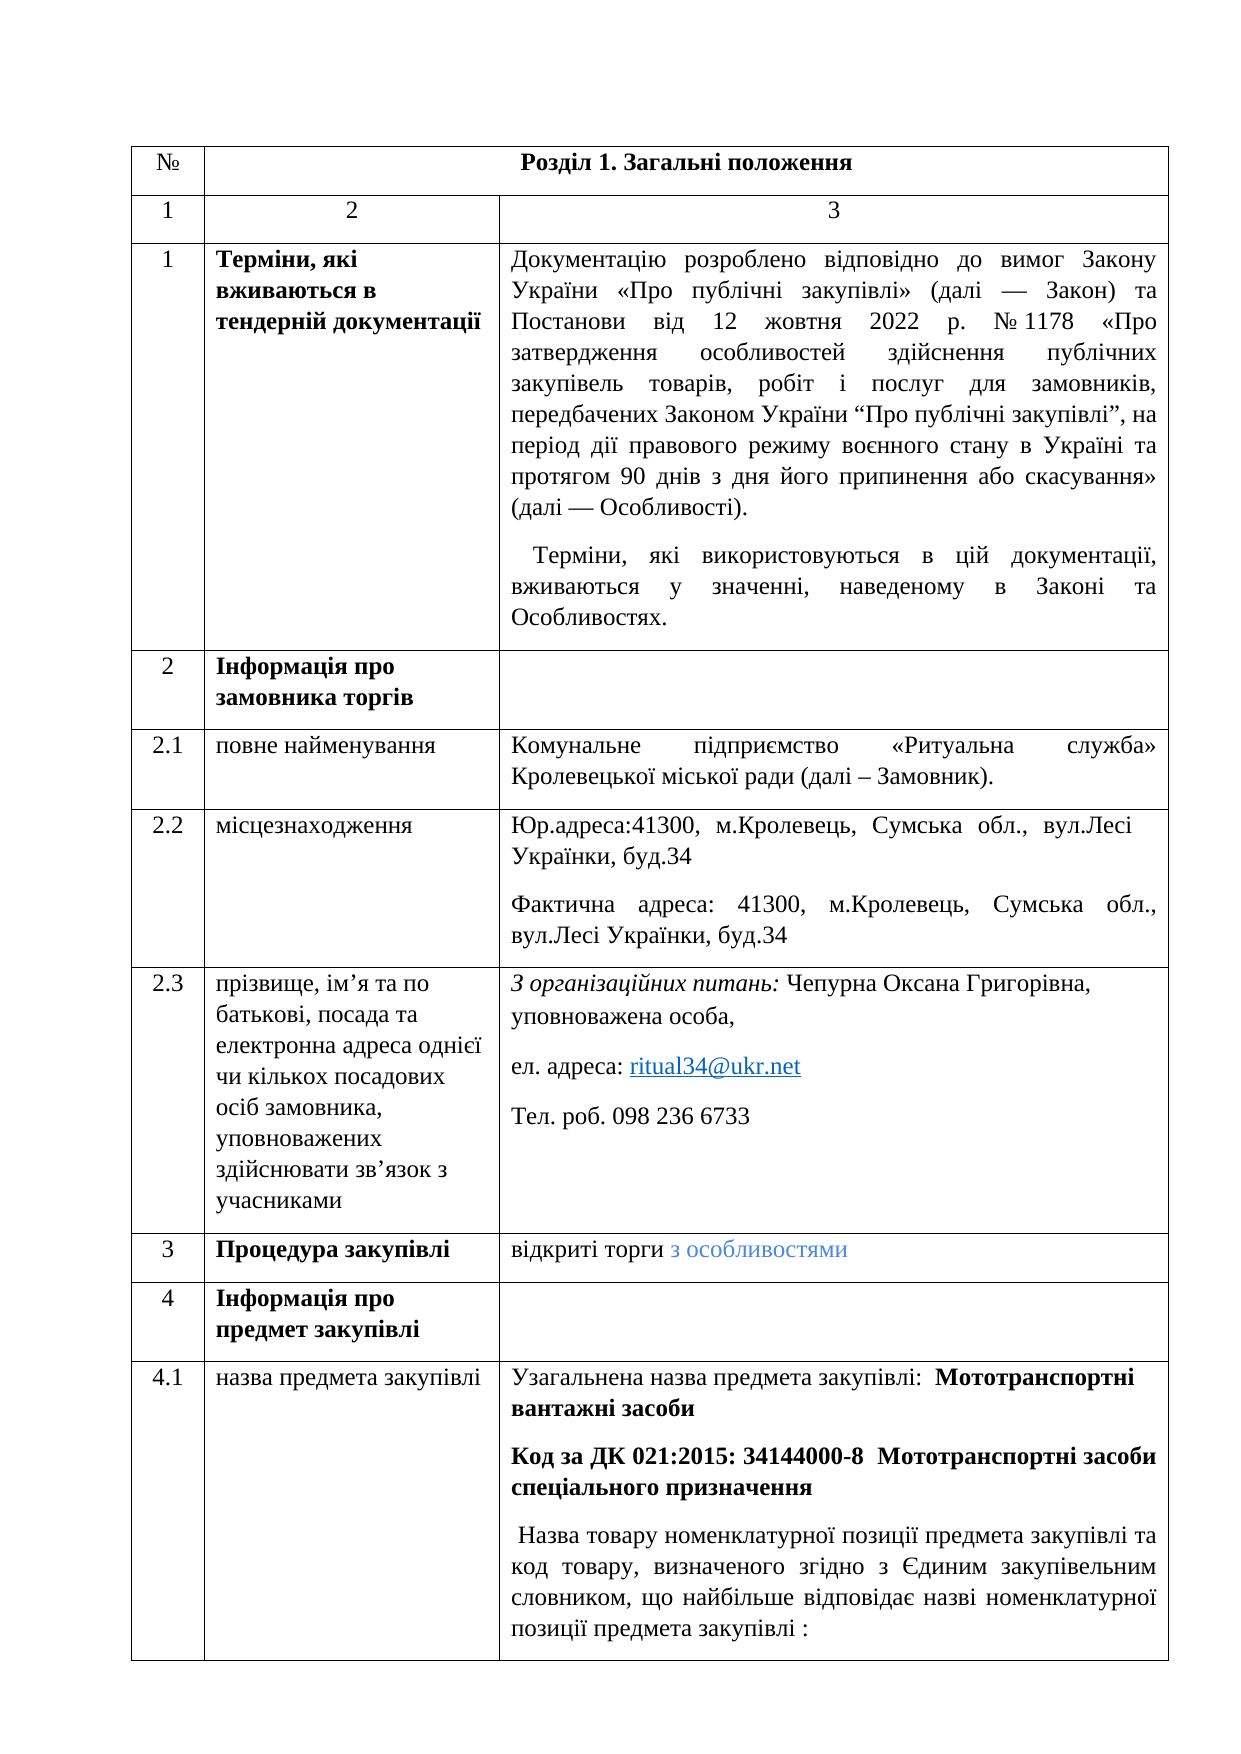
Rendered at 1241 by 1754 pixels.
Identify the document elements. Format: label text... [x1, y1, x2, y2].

table_cell 4.1 [132, 1362, 204, 1660]
table_cell місцезнаходження [205, 810, 499, 967]
table_cell З організаційних питань: Чепурна Оксана Григорівна, уповноважена особа, ел. адреса: ritual34@ukr.net Тел. роб. 098 236 6733 [500, 968, 1168, 1233]
table_cell 1 [132, 244, 204, 650]
table_cell Інформація про предмет закупівлі [205, 1283, 499, 1361]
table_cell 3 [500, 196, 1168, 243]
table_cell Терміни, які вживаються в тендерній документації [205, 244, 499, 650]
table_header Розділ 1. Загальні положення [205, 147, 1168, 194]
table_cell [205, 1362, 499, 1660]
table_cell відкриті торги з особливостями [500, 1234, 1168, 1282]
table_cell Юр.адреса:41300, м.Кролевець, Сумська обл., вул.Лесі Українки, буд.34 Фактична адреса: 41300, м.Кролевець, Сумська обл., вул.Лесі Українки, буд.34 [500, 810, 1168, 967]
table_header № [132, 147, 204, 194]
table_cell 1 [132, 196, 204, 243]
table_cell 2 [132, 651, 204, 729]
table_cell Комунальне підприємство «Ритуальна служба» Кролевецької міської ради (далі – Замовник). [500, 730, 1168, 809]
table_cell Документацію розроблено відповідно до вимог Закону України «Про публічні закупівлі» (далі — Закон) та Постанови від 12 жовтня 2022 р. № 1178 «Про затвердження особливостей здійснення публічних закупівель товарів, робіт і послуг для замовників, передбачених Законом України “Про публічні закупівлі”, на період дії правового режиму воєнного стану в Україні та протягом 90 днів з дня його припинення або скасування» (далі — Особливості). Терміни, які використовуються в цій документації, вживаються у значенні, наведеному в Законі та Особливостях. [500, 244, 1168, 650]
table_cell [500, 651, 1168, 729]
table_cell 3 [132, 1234, 204, 1282]
table_cell 2.1 [132, 730, 204, 809]
table_cell 4 [132, 1283, 204, 1361]
table_cell 2 [205, 196, 499, 243]
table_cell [500, 1362, 1168, 1660]
table_cell прізвище, ім’я та по батькові, посада та електронна адреса однієї чи кількох посадових осіб замовника, уповноважених здійснювати зв’язок з учасниками [205, 968, 499, 1233]
table_cell 2.3 [132, 968, 204, 1233]
table_cell Процедура закупівлі [205, 1234, 499, 1282]
table_cell 2.2 [132, 810, 204, 967]
table_cell [500, 1283, 1168, 1361]
table_cell повне найменування [205, 730, 499, 809]
table_cell Інформація про замовника торгів [205, 651, 499, 729]
